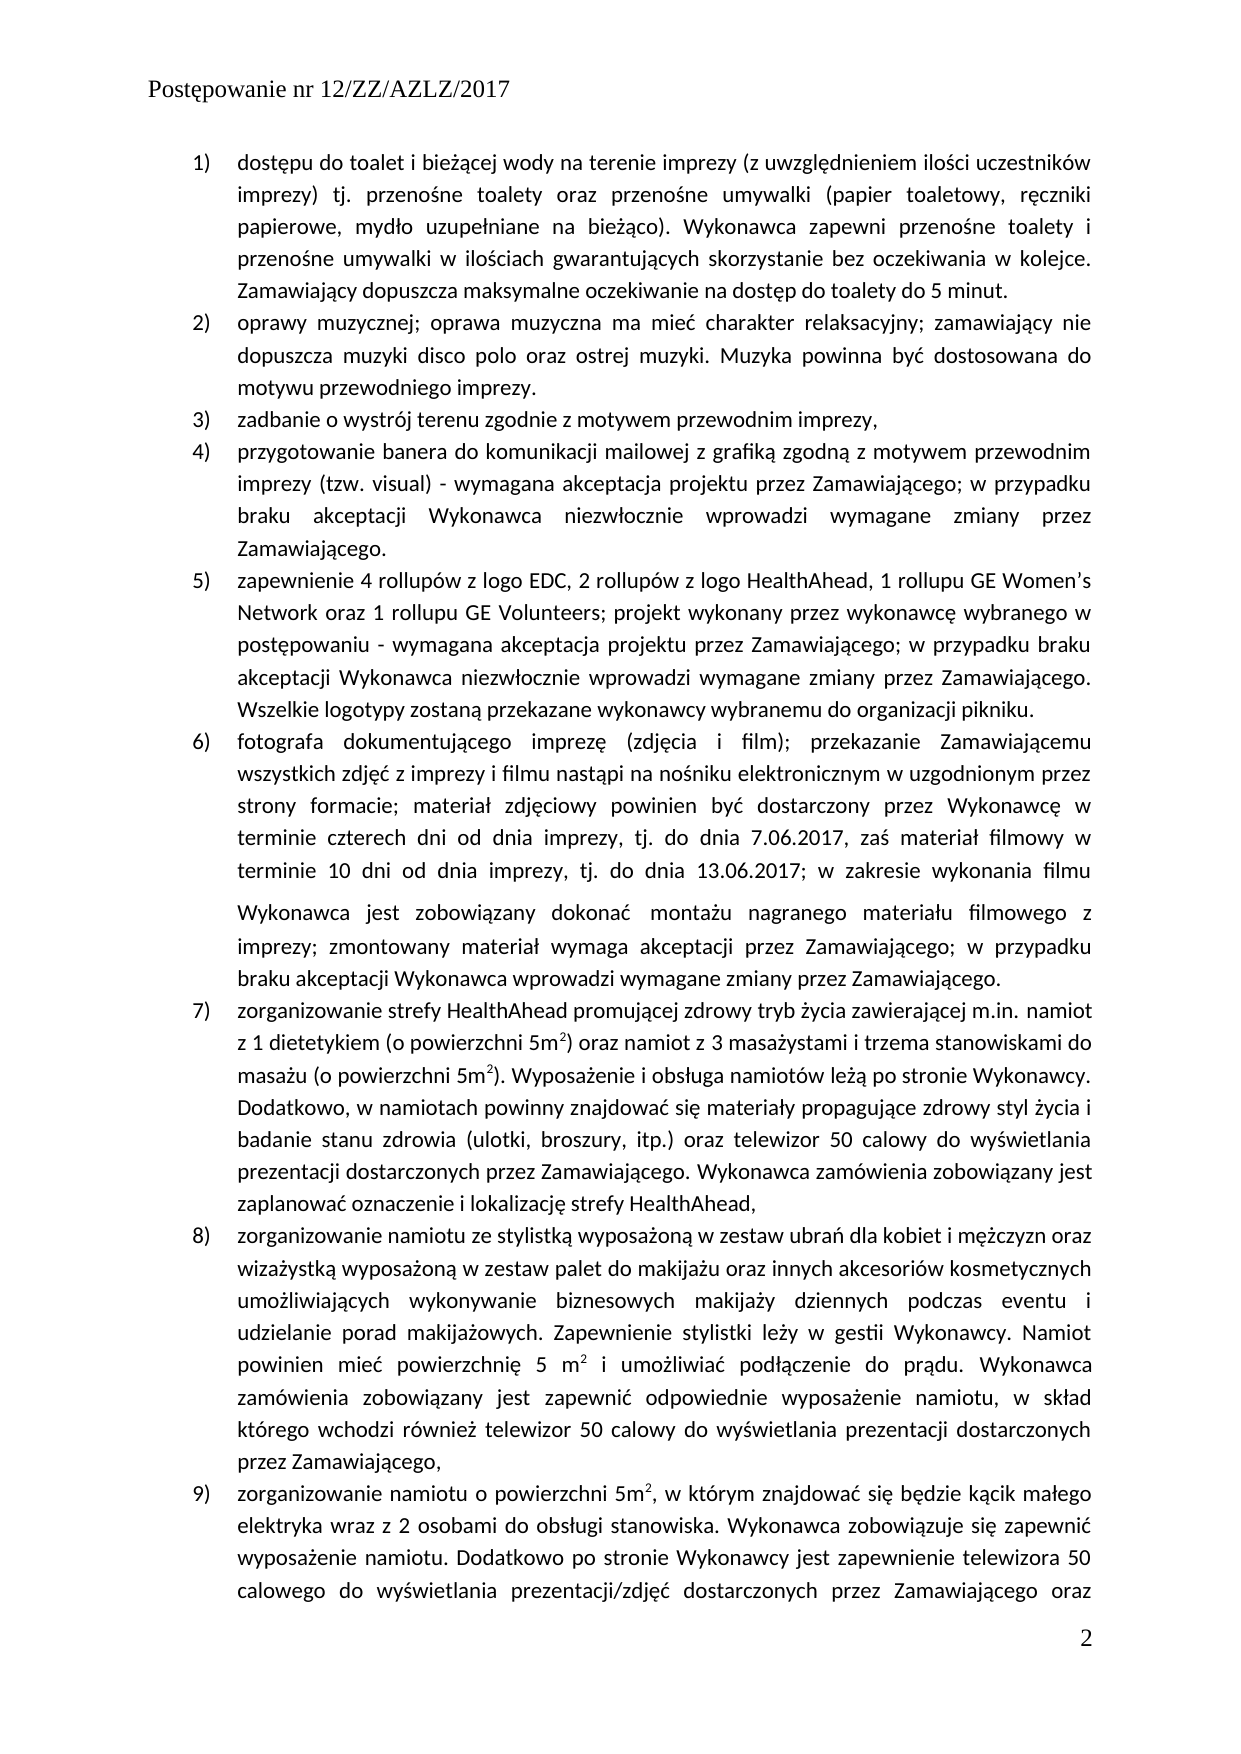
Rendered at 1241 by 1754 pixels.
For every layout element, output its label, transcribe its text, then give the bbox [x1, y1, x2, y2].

list zadbanie o wystrój terenu zgodnie z motywem przewodnim imprezy, [192, 405, 1093, 433]
list zorganizowanie strefy HealthAhead promującej zdrowy tryb życia zawierającej m.in. namiot z 1 dietetykiem (o powierzchni 5m2) oraz namiot z 3 masażystami i trzema stanowiskami do masażu (o powierzchni 5m2). Wyposażenie i obsługa namiotów leżą po stronie Wykonawcy. Dodatkowo, w namiotach powinny znajdować się materiały propagujące zdrowy styl życia i badanie stanu zdrowia (ulotki, broszury, itp.) oraz telewizor 50 calowy do wyświetlania prezentacji dostarczonych przez Zamawiającego. Wykonawca zamówienia zobowiązany jest zaplanować oznaczenie i lokalizację strefy HealthAhead, [192, 996, 1093, 1217]
list fotografa dokumentującego imprezę (zdjęcia i film); przekazanie Zamawiającemu wszystkich zdjęć z imprezy i filmu nastąpi na nośniku elektronicznym w uzgodnionym przez strony formacie; materiał zdjęciowy powinien być dostarczony przez Wykonawcę w terminie czterech dni od dnia imprezy, tj. do dnia 7.06.2017, zaś materiał filmowy w terminie 10 dni od dnia imprezy, tj. do dnia 13.06.2017; w zakresie wykonania filmu Wykonawca jest zobowiązany dokonać montażu nagranego materiału filmowego z imprezy; zmontowany materiał wymaga akceptacji przez Zamawiającego; w przypadku braku akceptacji Wykonawca wprowadzi wymagane zmiany przez Zamawiającego. [192, 727, 1093, 992]
list dostępu do toalet i bieżącej wody na terenie imprezy (z uwzględnieniem ilości uczestników imprezy) tj. przenośne toalety oraz przenośne umywalki (papier toaletowy, ręczniki papierowe, mydło uzupełniane na bieżąco). Wykonawca zapewni przenośne toalety i przenośne umywalki w ilościach gwarantujących skorzystanie bez oczekiwania w kolejce. Zamawiający dopuszcza maksymalne oczekiwanie na dostęp do toalety do 5 minut. [192, 148, 1093, 304]
list oprawy muzycznej; oprawa muzyczna ma mieć charakter relaksacyjny; zamawiający nie dopuszcza muzyki disco polo oraz ostrej muzyki. Muzyka powinna być dostosowana do motywu przewodniego imprezy. [192, 308, 1093, 401]
list zorganizowanie namiotu ze stylistką wyposażoną w zestaw ubrań dla kobiet i mężczyzn oraz wizażystką wyposażoną w zestaw palet do makijażu oraz innych akcesoriów kosmetycznych umożliwiających wykonywanie biznesowych makijaży dziennych podczas eventu i udzielanie porad makijażowych. Zapewnienie stylistki leży w gestii Wykonawcy. Namiot powinien mieć powierzchnię 5 m2 i umożliwiać podłączenie do prądu. Wykonawca zamówienia zobowiązany jest zapewnić odpowiednie wyposażenie namiotu, w skład którego wchodzi również telewizor 50 calowy do wyświetlania prezentacji dostarczonych przez Zamawiającego, [192, 1222, 1093, 1475]
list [192, 1479, 1093, 1604]
list przygotowanie banera do komunikacji mailowej z grafiką zgodną z motywem przewodnim imprezy (tzw. visual) - wymagana akceptacja projektu przez Zamawiającego; w przypadku braku akceptacji Wykonawca niezwłocznie wprowadzi wymagane zmiany przez Zamawiającego. [192, 437, 1093, 562]
list zapewnienie 4 rollupów z logo EDC, 2 rollupów z logo HealthAhead, 1 rollupu GE Women’s Network oraz 1 rollupu GE Volunteers; projekt wykonany przez wykonawcę wybranego w postępowaniu - wymagana akceptacja projektu przez Zamawiającego; w przypadku braku akceptacji Wykonawca niezwłocznie wprowadzi wymagane zmiany przez Zamawiającego. Wszelkie logotypy zostaną przekazane wykonawcy wybranemu do organizacji pikniku. [192, 566, 1093, 723]
